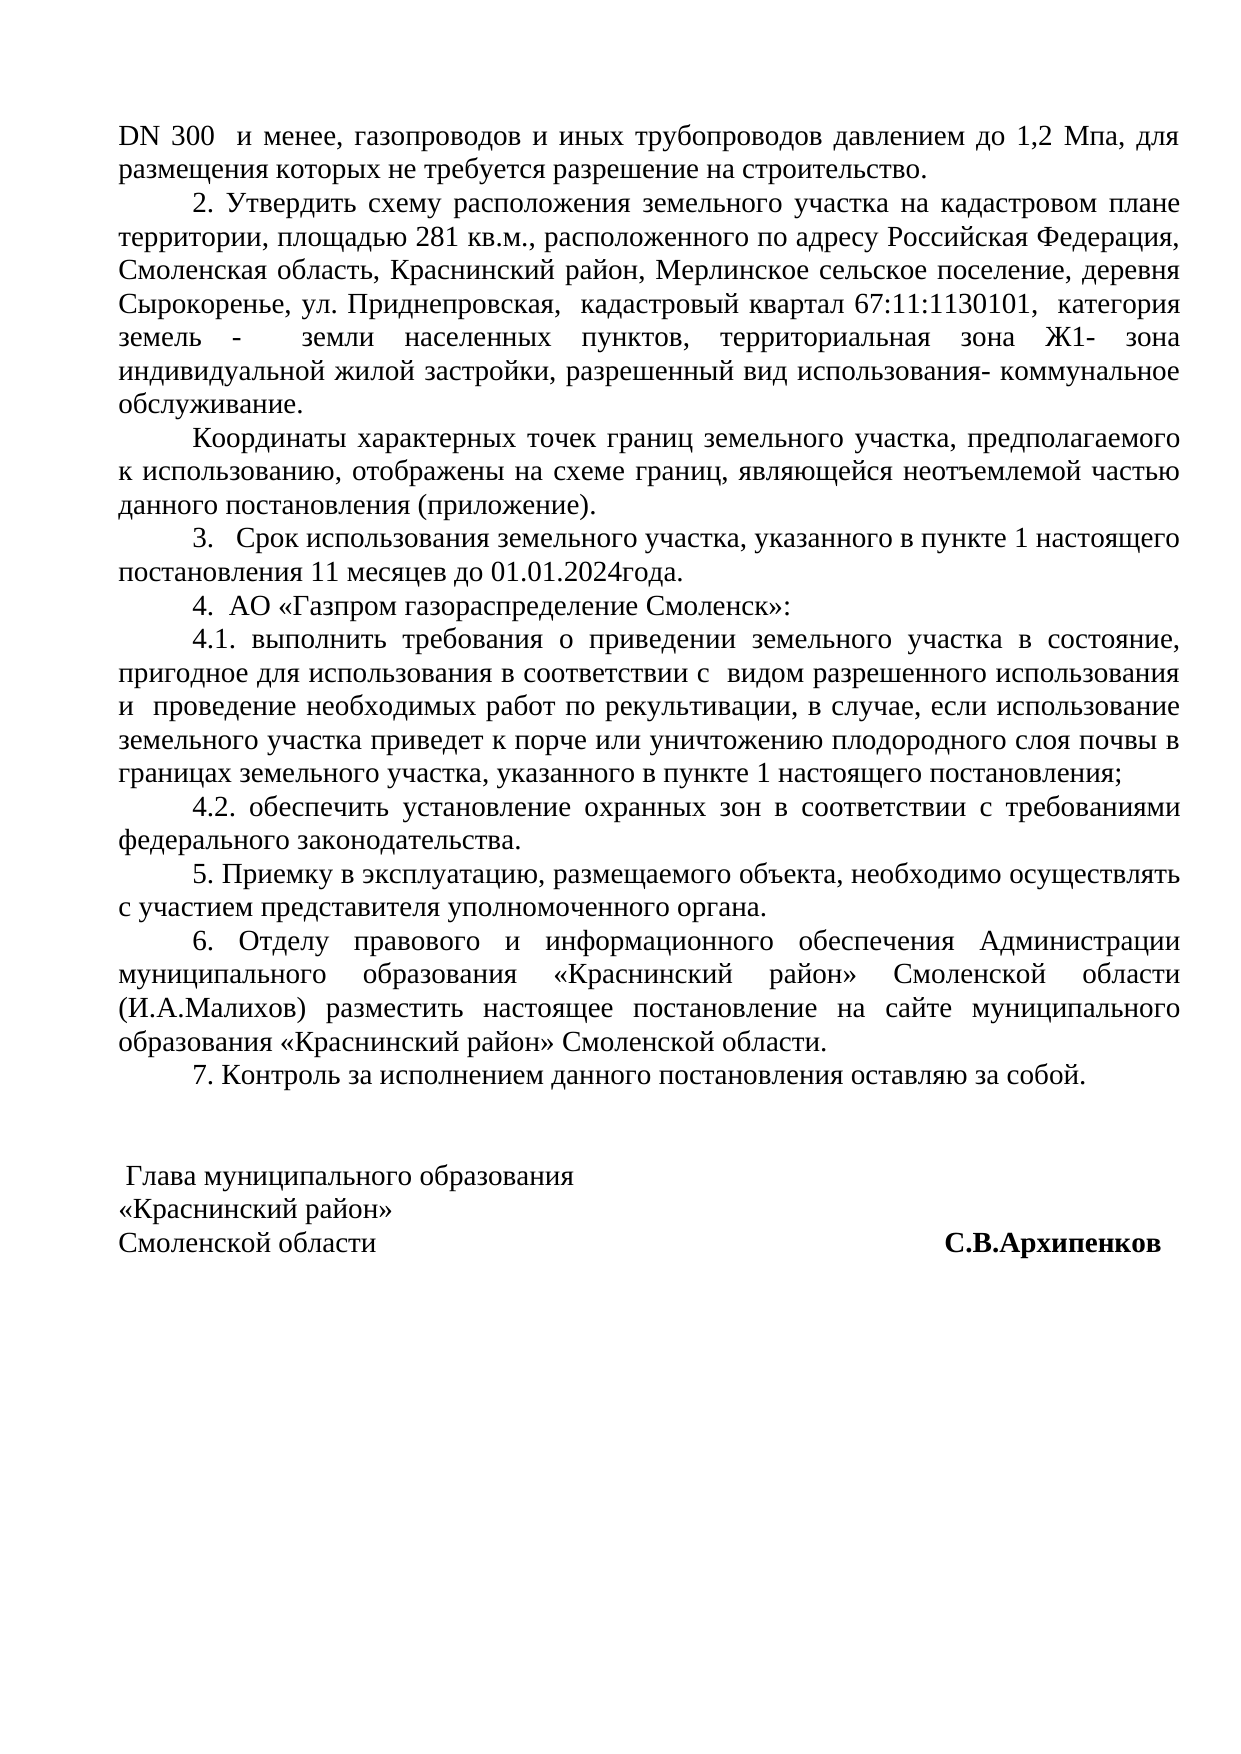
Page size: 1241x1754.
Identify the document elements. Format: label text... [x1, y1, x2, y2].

text 2. Утвердить схему расположения земельного участка на кадастровом плане территории, площадью 281 кв.м., расположенного по адресу Российская Федерация, Смоленская область, Краснинский район, Мерлинское сельское поселение, деревня Сырокоренье, ул. Приднепровская, кадастровый квартал 67:11:1130101, категория земель - земли населенных пунктов, территориальная зона Ж1- зона индивидуальной жилой застройки, разрешенный вид использования- коммунальное обслуживание. [118, 185, 1181, 420]
text «Краснинский район» [118, 1191, 1181, 1225]
text 6. Отделу правового и информационного обеспечения Администрации муниципального образования «Краснинский район» Смоленской области (И.А.Малихов) разместить настоящее постановление на сайте муниципального образования «Краснинский район» Смоленской области. [118, 923, 1181, 1057]
text 4.2. обеспечить установление охранных зон в соответствии с требованиями федерального законодательства. [118, 789, 1181, 856]
text 3. Срок использования земельного участка, указанного в пункте 1 настоящего постановления 11 месяцев до 01.01.2024года. [118, 521, 1181, 588]
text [118, 118, 1181, 185]
text 4.1. выполнить требования о приведении земельного участка в состояние, пригодное для использования в соответствии с видом разрешенного использования и проведение необходимых работ по рекультивации, в случае, если использование земельного участка приведет к порче или уничтожению плодородного слоя почвы в границах земельного участка, указанного в пункте 1 настоящего постановления; [118, 621, 1181, 789]
text 7. Контроль за исполнением данного постановления оставляю за собой. [118, 1057, 1181, 1091]
text 4. АО «Газпром газораспределение Смоленск»: [118, 588, 1181, 621]
text 5. Приемку в эксплуатацию, размещаемого объекта, необходимо осуществлять с участием представителя уполномоченного органа. [118, 856, 1181, 923]
text Смоленской области С.В.Архипенков [118, 1225, 1181, 1258]
text Координаты характерных точек границ земельного участка, предполагаемого к использованию, отображены на схеме границ, являющейся неотъемлемой частью данного постановления (приложение). [118, 420, 1181, 521]
text Глава муниципального образования [118, 1158, 1181, 1191]
